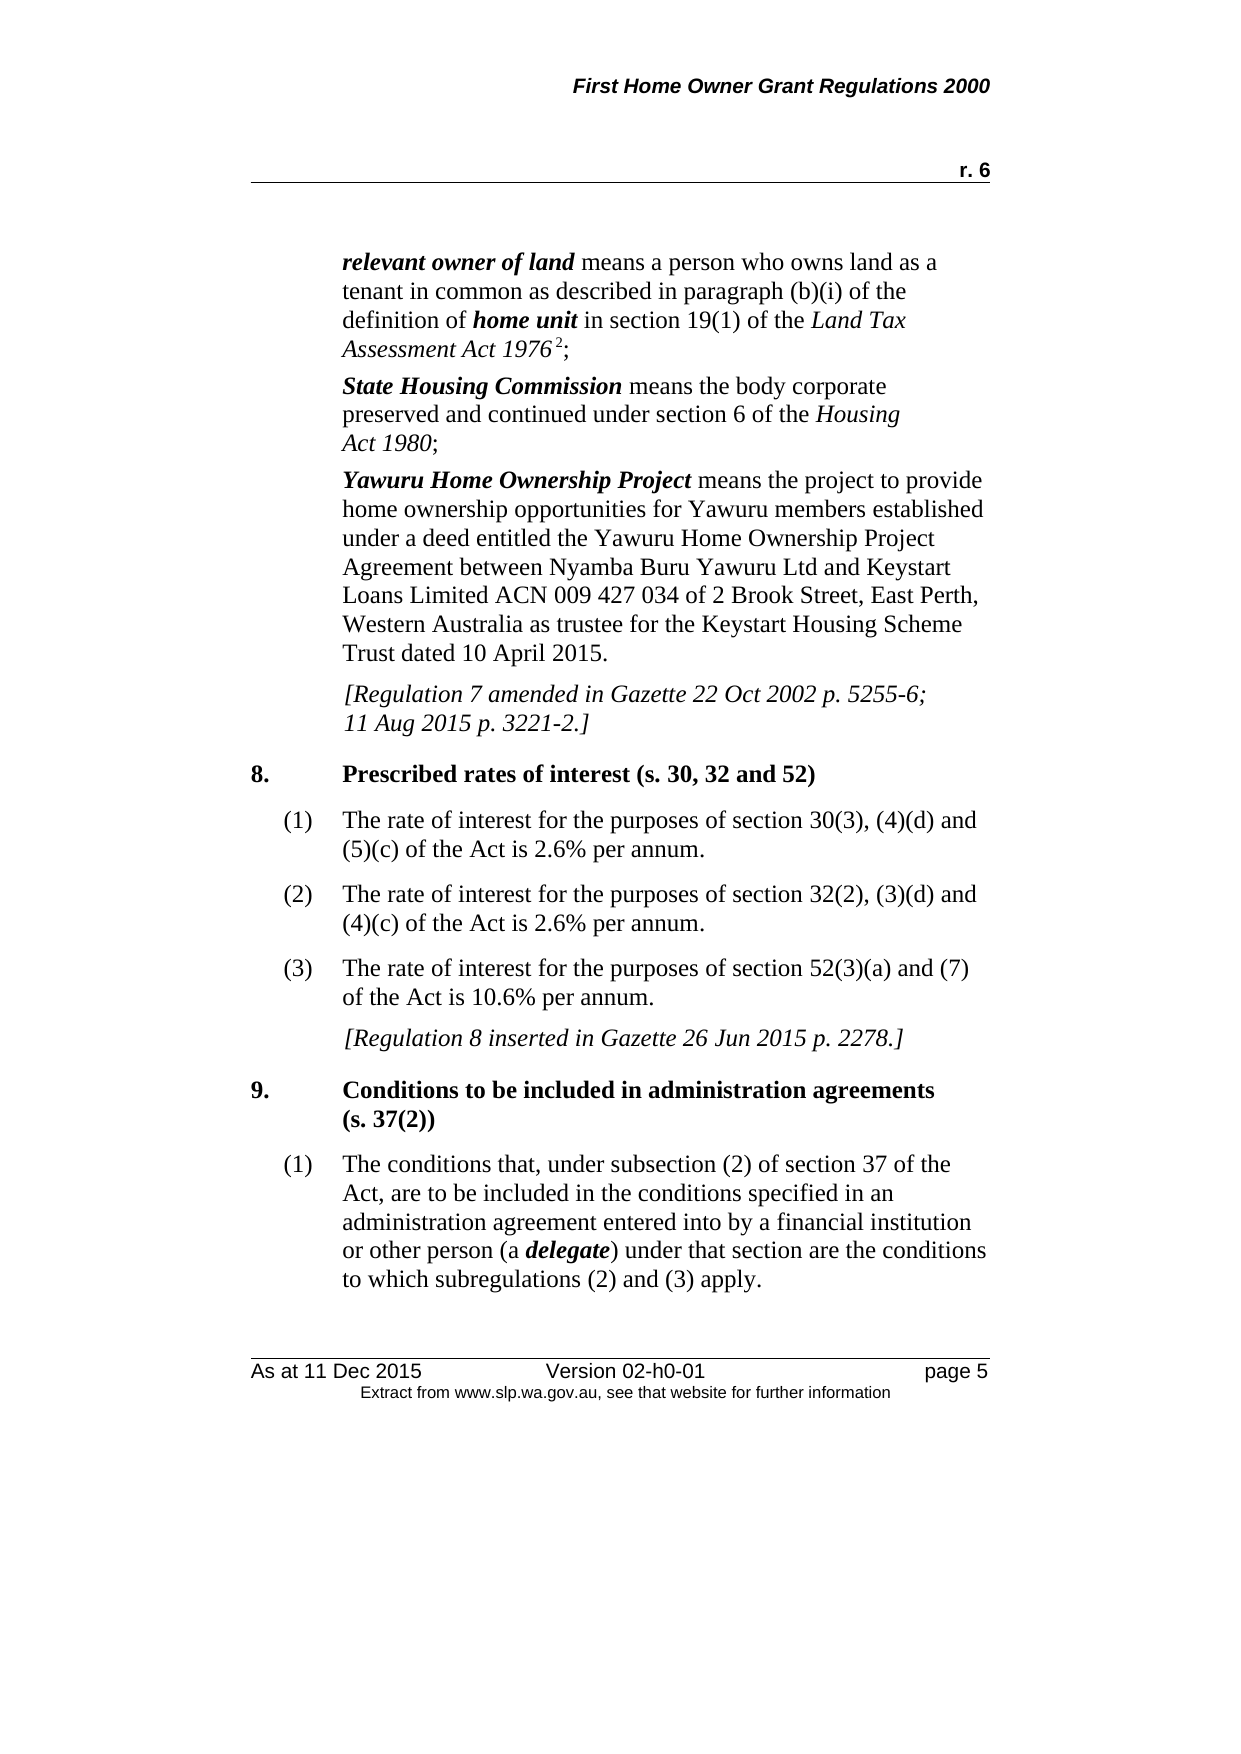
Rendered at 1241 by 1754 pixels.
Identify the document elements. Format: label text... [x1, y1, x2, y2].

text (2) The rate of interest for the purposes of section 32(2), (3)(d) and (4)(c) of the Act is 2.6% per annum. [251, 879, 990, 937]
text (3) The rate of interest for the purposes of section 52(3)(a) and (7) of the Act is 10.6% per annum. [251, 953, 990, 1011]
text Yawuru Home Ownership Project means the project to provide home ownership opportunities for Yawuru members established under a deed entitled the Yawuru Home Ownership Project Agreement between Nyamba Buru Yawuru Ltd and Keystart Loans Limited ACN 009 427 034 of 2 Brook Street, East Perth, Western Australia as trustee for the Keystart Housing Scheme Trust dated 10 April 2015. [251, 465, 990, 667]
subtitle 8. Prescribed rates of interest (s. 30, 32 and 52) [251, 759, 990, 788]
text State Housing Commission means the body corporate preserved and continued under section 6 of the Housing Act 1980; [251, 371, 990, 457]
text (1) The rate of interest for the purposes of section 30(3), (4)(d) and (5)(c) of the Act is 2.6% per annum. [251, 805, 990, 862]
text [Regulation 8 inserted in Gazette 26 Jun 2015 p. 2278.] [251, 1023, 990, 1052]
text [Regulation 7 amended in Gazette 22 Oct 2002 p. 5255-6; 11 Aug 2015 p. 3221-2.] [251, 679, 990, 737]
subtitle 9. Conditions to be included in administration agreements (s. 37(2)) [251, 1075, 990, 1132]
text (1) The conditions that, under subsection (2) of section 37 of the Act, are to be included in the conditions specified in an administration agreement entered into by a financial institution or other person (a delegate) under that section are the conditions to which subregulations (2) and (3) apply. [251, 1149, 990, 1293]
text relevant owner of land means a person who owns land as a tenant in common as described in paragraph (b)(i) of the definition of home unit in section 19(1) of the Land Tax Assessment Act 1976 2; [251, 247, 990, 362]
